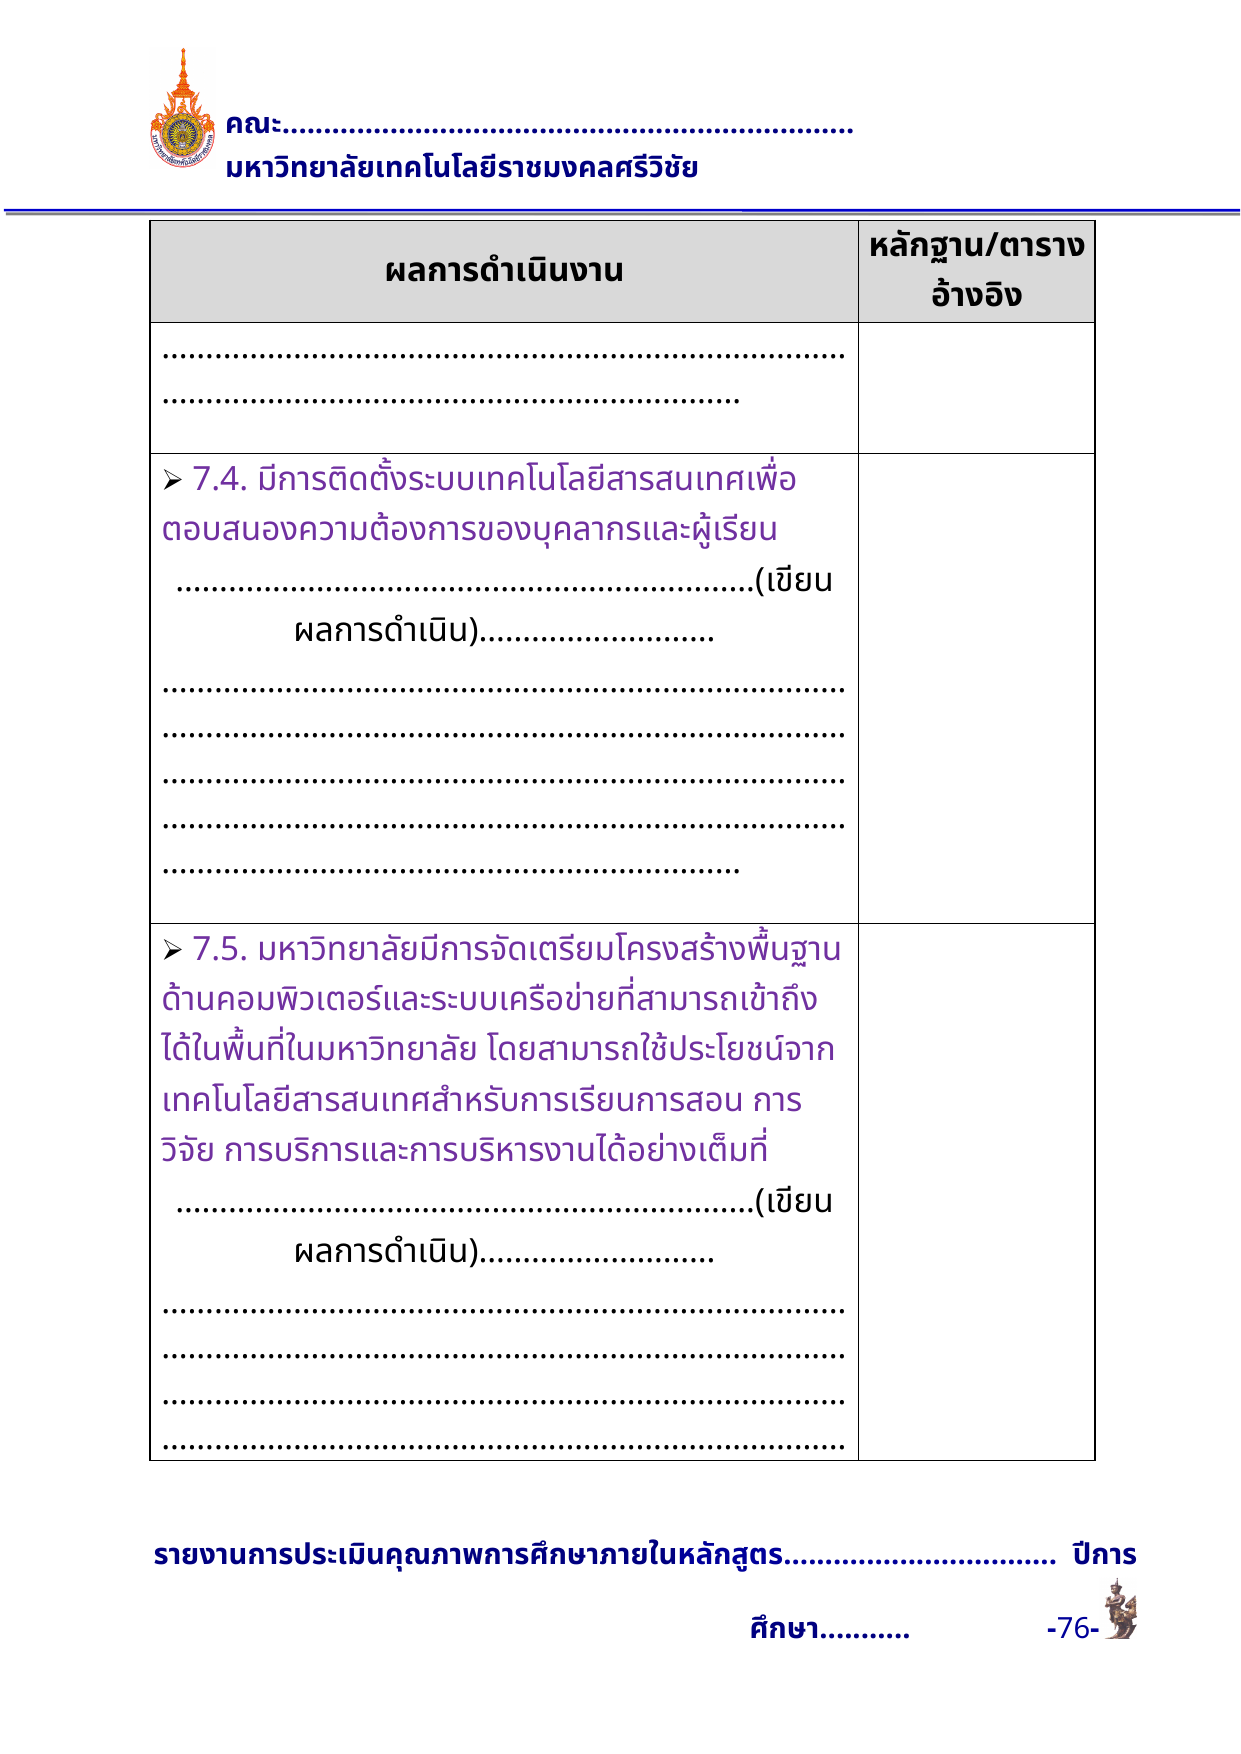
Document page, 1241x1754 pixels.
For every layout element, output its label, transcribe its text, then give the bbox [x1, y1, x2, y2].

table_cell [859, 924, 1094, 1459]
table_cell [859, 323, 1094, 453]
table_header หลักฐาน/ตารางอ้างอิง [859, 221, 1094, 322]
picture [1099, 1577, 1138, 1639]
table_header ผลการดำเนินงาน [151, 221, 858, 322]
picture [149, 47, 216, 169]
table_cell [859, 454, 1094, 923]
table_cell 7.4. มีการติดตั้งระบบเทคโนโลยีสารสนเทศเพื่อตอบสนองความต้องการของบุคลากรและผู้เรียน …………………………………………………………(เขียนผลการดำเนิน)……………………… ……………………………………………………………………………………………………………………………………………………………………………………………………………………………………………………………………………………………………………………………………………… [151, 454, 858, 923]
